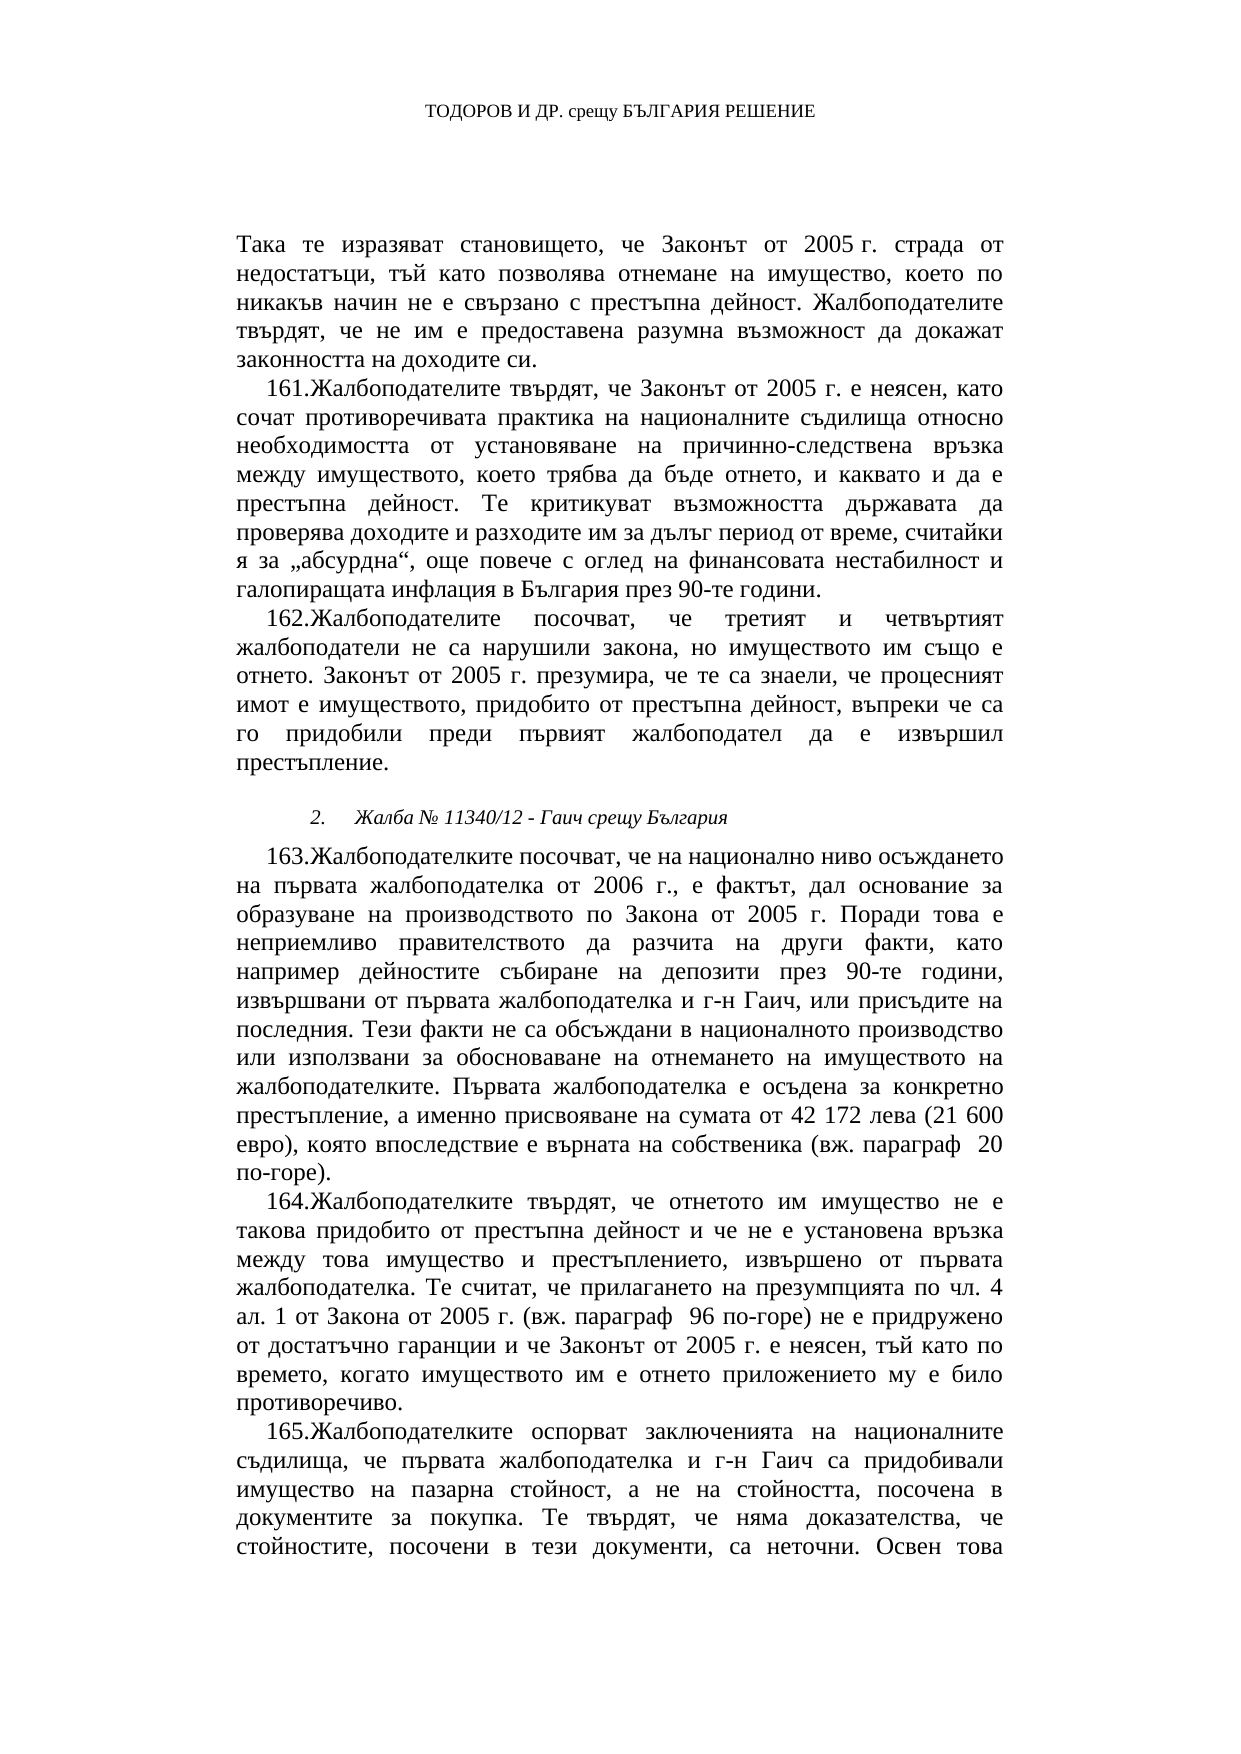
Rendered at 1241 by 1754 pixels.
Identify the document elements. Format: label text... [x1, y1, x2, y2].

list Жалба № 11340/12 - Гаич срещу България [310, 805, 1004, 829]
list Жалбоподателите посочват, че третият и четвъртият жалбоподатели не са нарушили закона, но имуществото им също е отнето. Законът от 2005 г. презумира, че те са знаели, че процесният имот е имуществото, придобито от престъпна дейност, въпреки че са го придобили преди първият жалбоподател да е извършил престъпление. [236, 603, 1004, 776]
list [236, 1416, 1004, 1560]
list Жалбоподателките посочват, че на национално ниво осъждането на първата жалбоподателка от 2006 г., е фактът, дал основание за образуване на производството по Закона от 2005 г. Поради това е неприемливо правителството да разчита на други факти, като например дейностите събиране на депозити през 90-те години, извършвани от първата жалбоподателка и г-н Гаич, или присъдите на последния. Тези факти не са обсъждани в националното производство или използвани за обосноваване на отнемането на имуществото на жалбоподателките. Първата жалбоподателка е осъдена за конкретно престъпление, а именно присвояване на сумата от 42 172 лева (21 600 евро), която впоследствие е върната на собственика (вж. параграф 20 по-горе). [236, 841, 1004, 1186]
list Жалбоподателките твърдят, че отнетото им имущество не е такова придобито от престъпна дейност и че не е установена връзка между това имущество и престъплението, извършено от първата жалбоподателка. Те считат, че прилагането на презумпцията по чл. 4 ал. 1 от Закона от 2005 г. (вж. параграф 96 по-горе) не е придружено от достатъчно гаранции и че Законът от 2005 г. е неясен, тъй като по времето, когато имуществото им е отнето приложението му е било противоречиво. [236, 1186, 1004, 1416]
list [236, 229, 1004, 373]
list Жалбоподателите твърдят, че Законът от 2005 г. е неясен, като сочат противоречивата практика на националните съдилища относно необходимостта от установяване на причинно-следствена връзка между имуществото, което трябва да бъде отнето, и каквато и да е престъпна дейност. Те критикуват възможността държавата да проверява доходите и разходите им за дълъг период от време, считайки я за „абсурдна“, още повече с оглед на финансовата нестабилност и галопиращата инфлация в България през 90-те години. [236, 373, 1004, 603]
